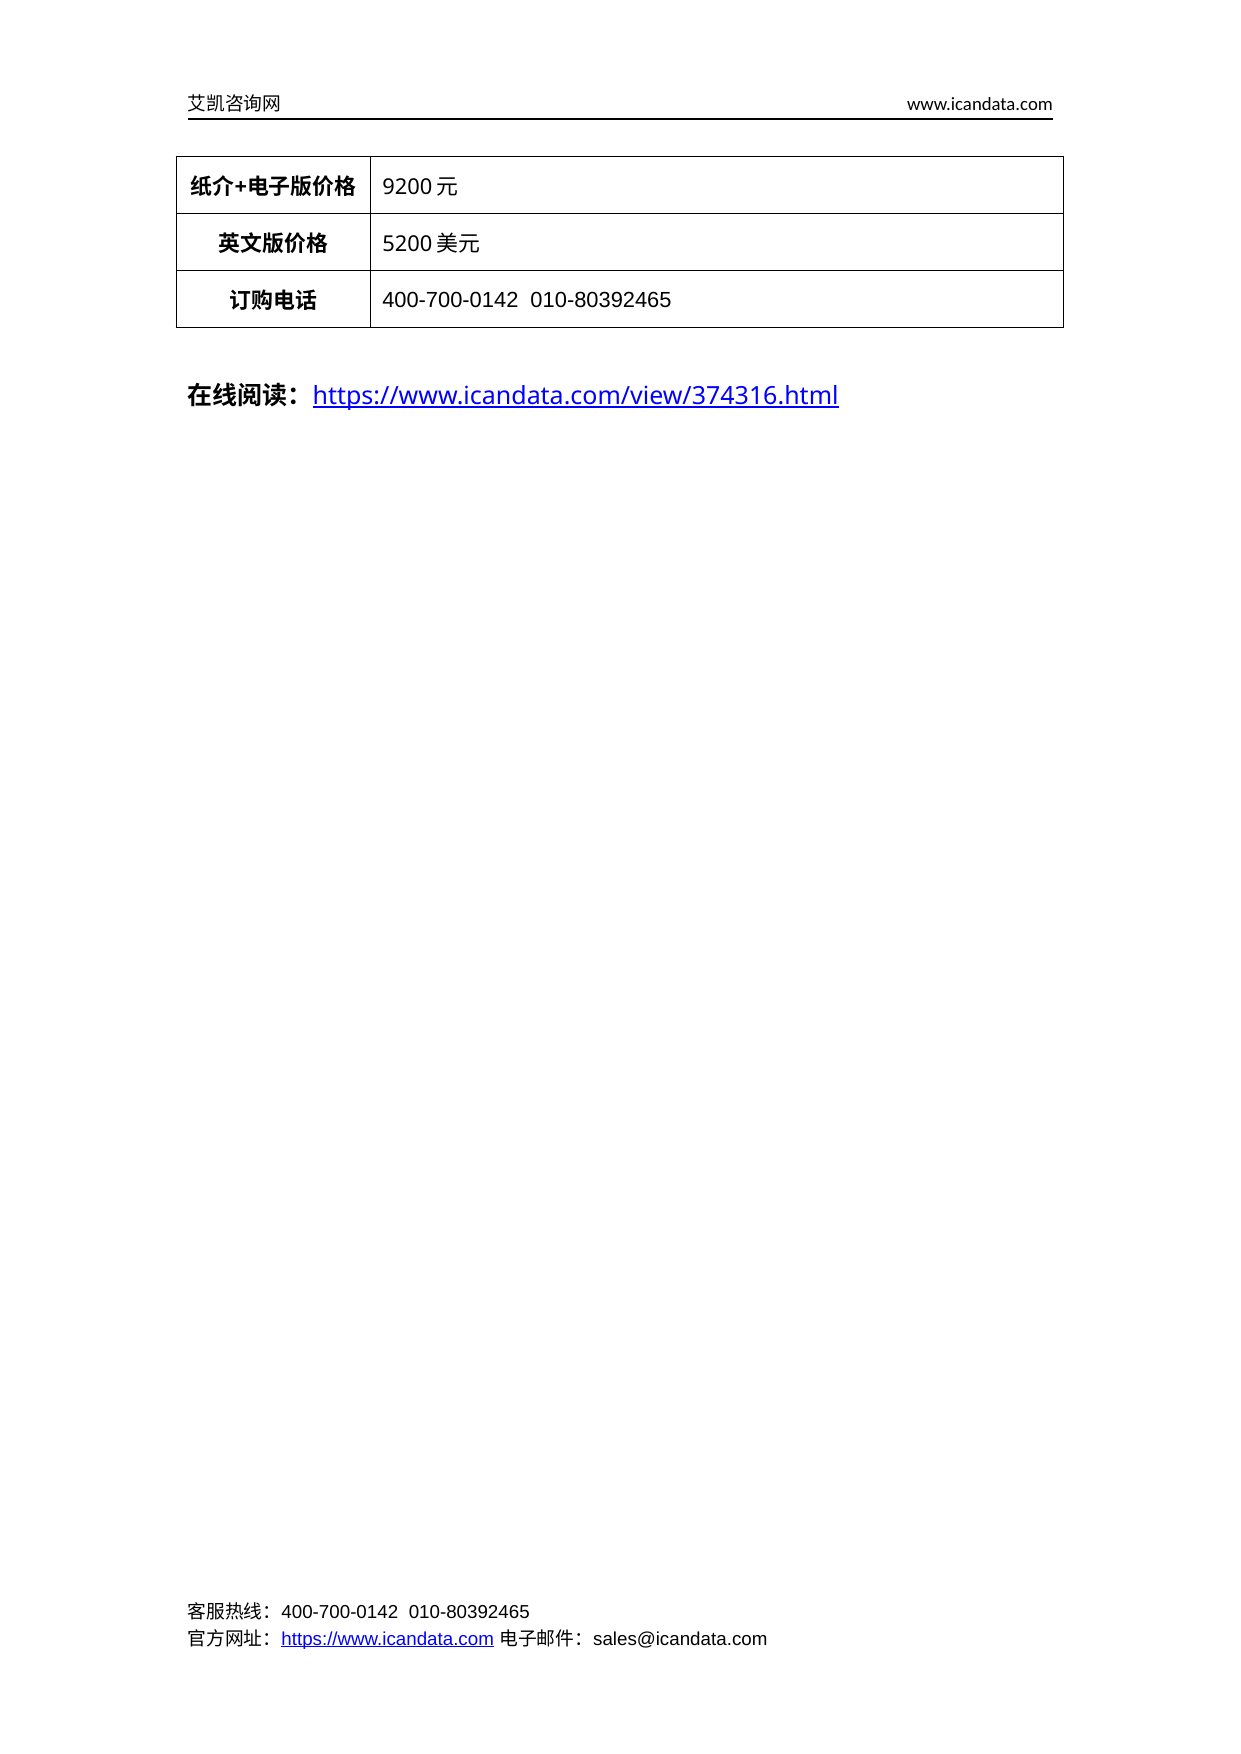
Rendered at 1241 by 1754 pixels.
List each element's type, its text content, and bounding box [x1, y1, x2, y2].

text 在线阅读：https://www.icandata.com/view/374316.html [187, 361, 1053, 426]
table_cell 英文版价格 [177, 214, 370, 270]
table_cell 5200美元 [371, 214, 1063, 270]
table_cell 9200元 [371, 157, 1063, 213]
table_cell 订购电话 [177, 271, 370, 327]
table_cell 400-700-0142 010-80392465 [371, 271, 1063, 327]
table_cell 纸介+电子版价格 [177, 157, 370, 213]
